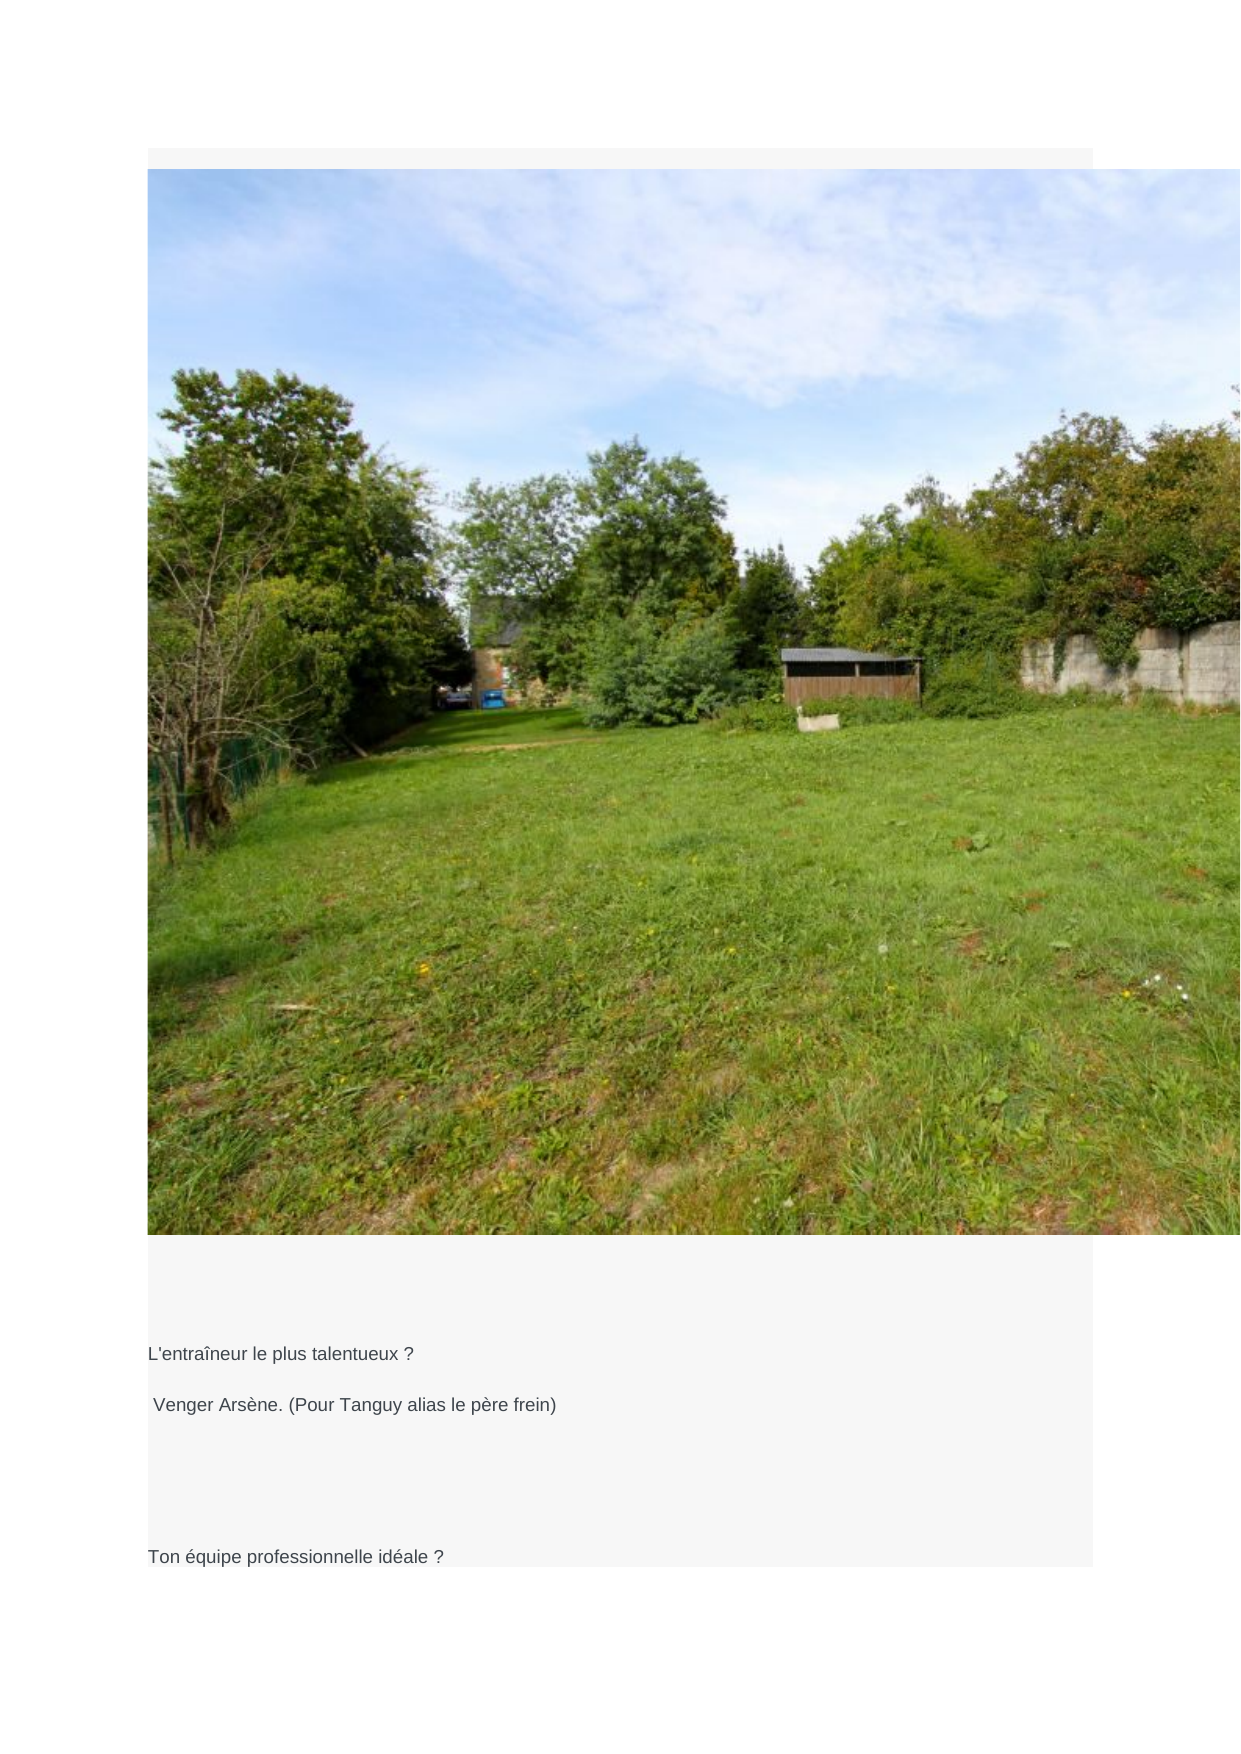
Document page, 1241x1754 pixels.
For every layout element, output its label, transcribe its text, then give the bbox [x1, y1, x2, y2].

text Ton équipe professionnelle idéale ? [148, 1546, 1093, 1567]
picture [147, 169, 1241, 1235]
text L'entraîneur le plus talentueux ? [148, 1343, 1093, 1364]
text Venger Arsène. (Pour Tanguy alias le père frein) [148, 1393, 1093, 1415]
